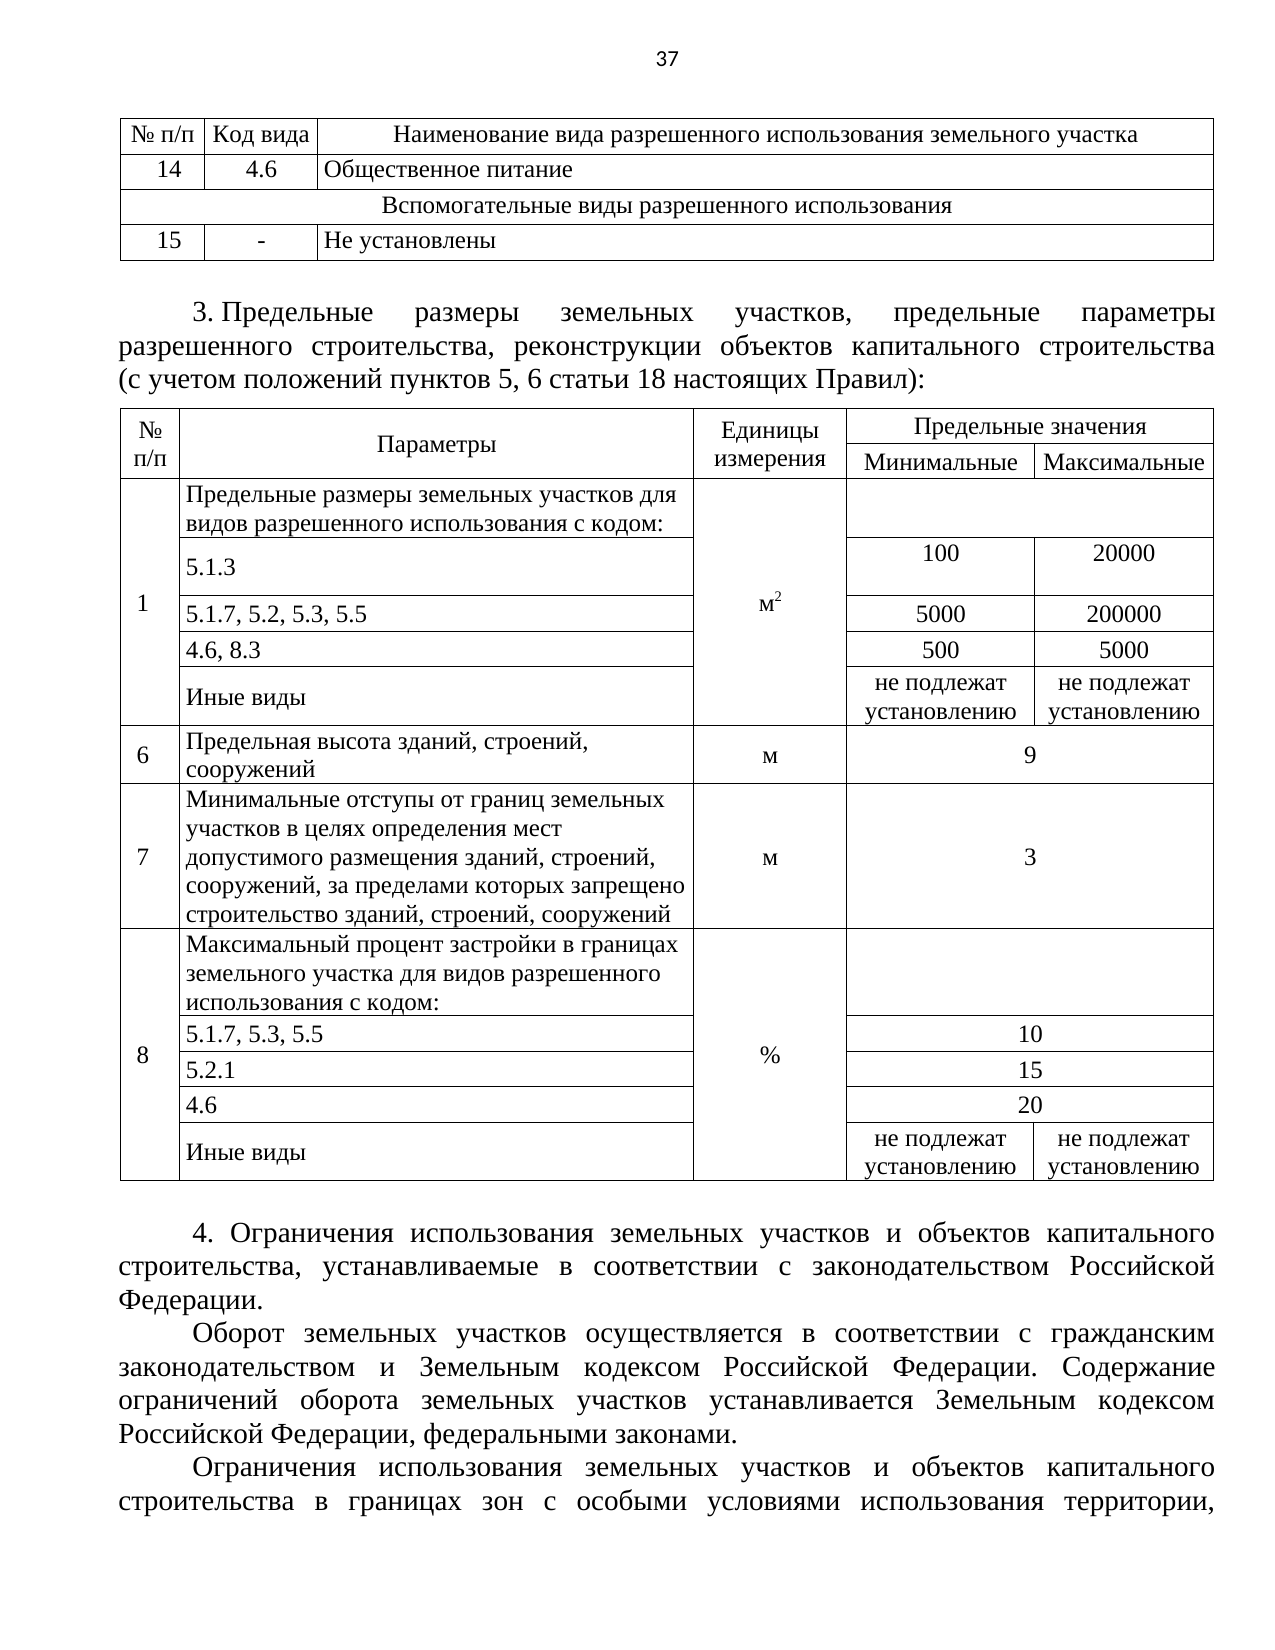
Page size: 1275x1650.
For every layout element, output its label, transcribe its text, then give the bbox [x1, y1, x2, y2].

table_header Предельные значения [847, 409, 1213, 443]
table_cell 5000 [1035, 632, 1213, 666]
table_cell - [205, 225, 317, 260]
table_cell не подлежат установлению [1035, 667, 1213, 725]
table_cell 5.1.7, 5.2, 5.3, 5.5 [180, 596, 693, 631]
text Оборот земельных участков осуществляется в соответствии с гражданским законодательством и Земельным кодексом Российской Федерации. Содержание ограничений оборота земельных участков устанавливается Земельным кодексом Российской Федерации, федеральными законами. [118, 1315, 1216, 1449]
table_cell Иные виды [180, 1123, 693, 1180]
table_cell не подлежат установлению [847, 1123, 1033, 1180]
table_cell Предельные размеры земельных участков для видов разрешенного использования с кодом: [180, 479, 693, 537]
table_cell 5.1.3 [180, 538, 693, 595]
table_cell 10 [847, 1016, 1213, 1051]
table_cell Вспомогательные виды разрешенного использования [121, 190, 1213, 224]
table_cell [121, 726, 179, 783]
table_cell 20000 [1035, 538, 1213, 595]
table_cell 4.6 [180, 1087, 693, 1122]
table_cell 500 [847, 632, 1034, 666]
table_cell [121, 479, 179, 725]
table_cell Максимальный процент застройки в границах земельного участка для видов разрешенного использования с кодом: [180, 929, 693, 1015]
table_cell 4.6 [205, 155, 317, 189]
text 4. Ограничения использования земельных участков и объектов капитального строительства, устанавливаемые в соответствии с законодательством Российской Федерации. [118, 1215, 1216, 1315]
table_cell 4.6, 8.3 [180, 632, 693, 666]
table_cell не подлежат установлению [1034, 1123, 1213, 1180]
table_cell [121, 155, 204, 189]
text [118, 1449, 1216, 1517]
table_cell Не установлены [318, 225, 1213, 260]
table_cell м [694, 784, 846, 928]
table_cell [121, 784, 179, 928]
table_cell Общественное питание [318, 155, 1213, 189]
table_header Параметры [180, 409, 693, 478]
table_cell 15 [847, 1052, 1213, 1086]
table_cell Максимальные [1035, 444, 1213, 478]
table_cell [847, 479, 1213, 537]
table_cell % [694, 929, 846, 1180]
table_cell 5.1.7, 5.3, 5.5 [180, 1016, 693, 1051]
table_cell 200000 [1035, 596, 1213, 631]
table_cell [847, 929, 1213, 1015]
table_cell Предельная высота зданий, строений, сооружений [180, 726, 693, 783]
table_header Код вида [205, 119, 317, 153]
table_cell м2 [694, 479, 846, 725]
table_cell не подлежат установлению [847, 667, 1034, 725]
table_cell 100 [847, 538, 1034, 595]
table_cell [121, 929, 179, 1180]
table_cell Иные виды [180, 667, 693, 725]
table_header Единицы измерения [694, 409, 846, 478]
table_cell 5000 [847, 596, 1034, 631]
table_cell Минимальные [847, 444, 1034, 478]
table_cell 9 [847, 726, 1213, 783]
text 3. Предельные размеры земельных участков, предельные параметры разрешенного строительства, реконструкции объектов капитального строительства (с учетом положений пунктов 5, 6 статьи 18 настоящих Правил): [118, 294, 1216, 395]
table_cell 5.2.1 [180, 1052, 693, 1086]
table_cell [121, 225, 204, 260]
table_cell 20 [847, 1087, 1213, 1122]
table_cell м [694, 726, 846, 783]
table_cell 3 [847, 784, 1213, 928]
table_header № п/п [121, 409, 179, 478]
table_cell Минимальные отступы от границ земельных участков в целях определения мест допустимого размещения зданий, строений, сооружений, за пределами которых запрещено строительство зданий, строений, сооружений [180, 784, 693, 928]
table_header Наименование вида разрешенного использования земельного участка [318, 119, 1213, 153]
table_header № п/п [121, 119, 204, 153]
